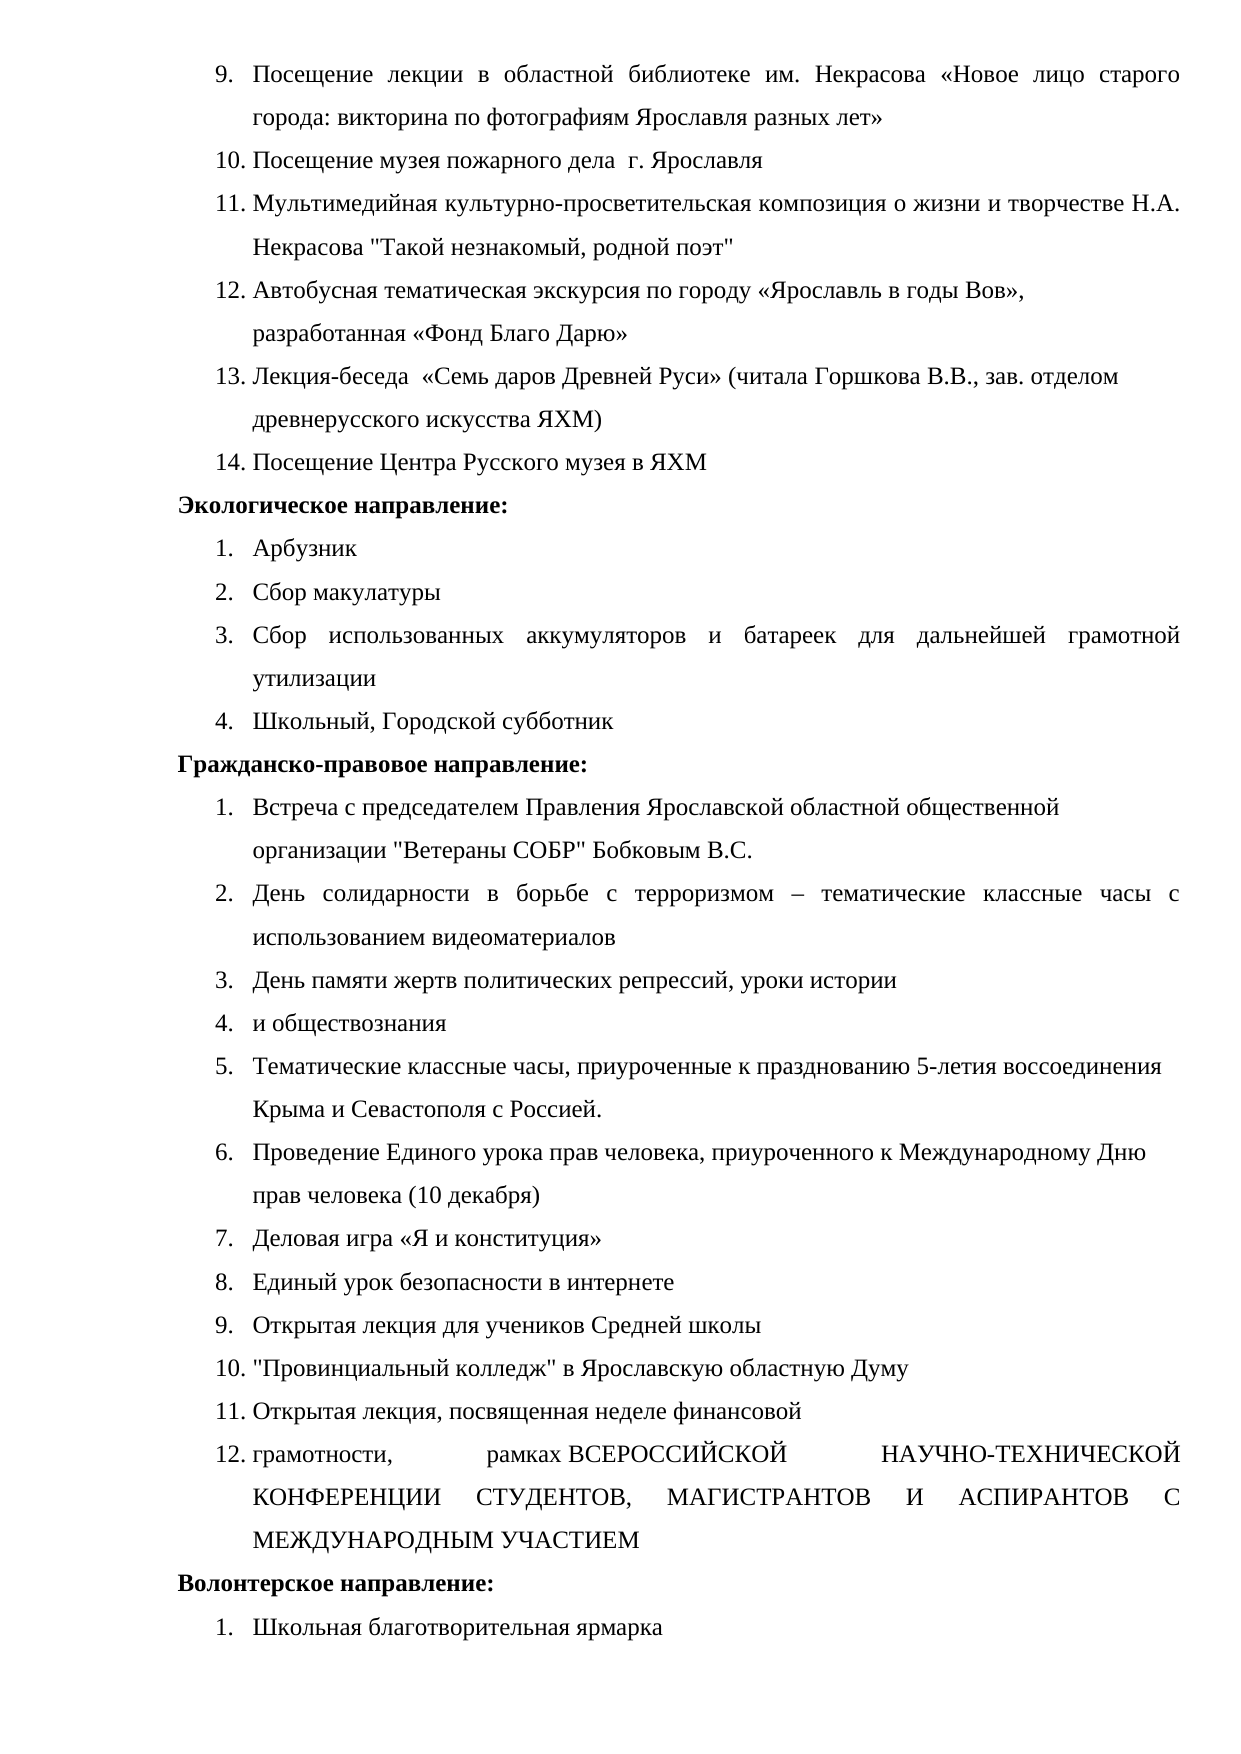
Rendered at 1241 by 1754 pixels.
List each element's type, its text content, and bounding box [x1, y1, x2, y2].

list День солидарности в борьбе с терроризмом – тематические классные часы с использованием видеоматериалов [215, 878, 1181, 950]
list Тематические классные часы, приуроченные к празднованию 5-летия воссоединения Крыма и Севастополя с Россией. [215, 1051, 1181, 1123]
list Открытая лекция для учеников Средней школы [215, 1310, 1181, 1338]
list Посещение лекции в областной библиотеке им. Некрасова «Новое лицо старого города: викторина по фотографиям Ярославля разных лет» [215, 59, 1181, 131]
list Проведение Единого урока прав человека, приуроченного к Международному Дню прав человека (10 декабря) [215, 1137, 1181, 1209]
list Единый урок безопасности в интернете [215, 1267, 1181, 1295]
list Школьный, Городской субботник [215, 706, 1181, 735]
list Лекция-беседа «Семь даров Древней Руси» (читала Горшкова В.В., зав. отделом древнерусского искусства ЯХМ) [215, 361, 1181, 433]
list Мультимедийная культурно-просветительская композиция о жизни и творчестве Н.А. Некрасова "Такой незнакомый, родной поэт" [215, 188, 1181, 260]
text Экологическое направление: [177, 490, 1181, 519]
list и обществознания [215, 1008, 1181, 1037]
list Открытая лекция, посвященная неделе финансовой [215, 1396, 1181, 1425]
list Автобусная тематическая экскурсия по городу «Ярославль в годы Вов», разработанная «Фонд Благо Дарю» [215, 275, 1181, 347]
list День памяти жертв политических репрессий, уроки истории [215, 965, 1181, 993]
list Посещение Центра Русского музея в ЯХМ [215, 447, 1181, 476]
list Встреча с председателем Правления Ярославской областной общественной организации "Ветераны СОБР" Бобковым В.С. [215, 792, 1181, 864]
list грамотности, рамках ВСЕРОССИЙСКОЙ НАУЧНО-ТЕХНИЧЕСКОЙ КОНФЕРЕНЦИИ СТУДЕНТОВ, МАГИСТРАНТОВ И АСПИРАНТОВ С МЕЖДУНАРОДНЫМ УЧАСТИЕМ [215, 1439, 1181, 1554]
list Арбузник [215, 533, 1181, 562]
list Посещение музея пожарного дела г. Ярославля [215, 145, 1181, 174]
list Деловая игра «Я и конституция» [215, 1223, 1181, 1252]
text Волонтерское направление: [177, 1568, 1181, 1597]
list Сбор макулатуры [215, 577, 1181, 605]
list Школьная благотворительная ярмарка [215, 1612, 1181, 1640]
text Гражданско-правовое направление: [177, 749, 1181, 778]
list "Провинциальный колледж" в Ярославскую областную Думу [215, 1353, 1181, 1382]
list Сбор использованных аккумуляторов и батареек для дальнейшей грамотной утилизации [215, 620, 1181, 692]
